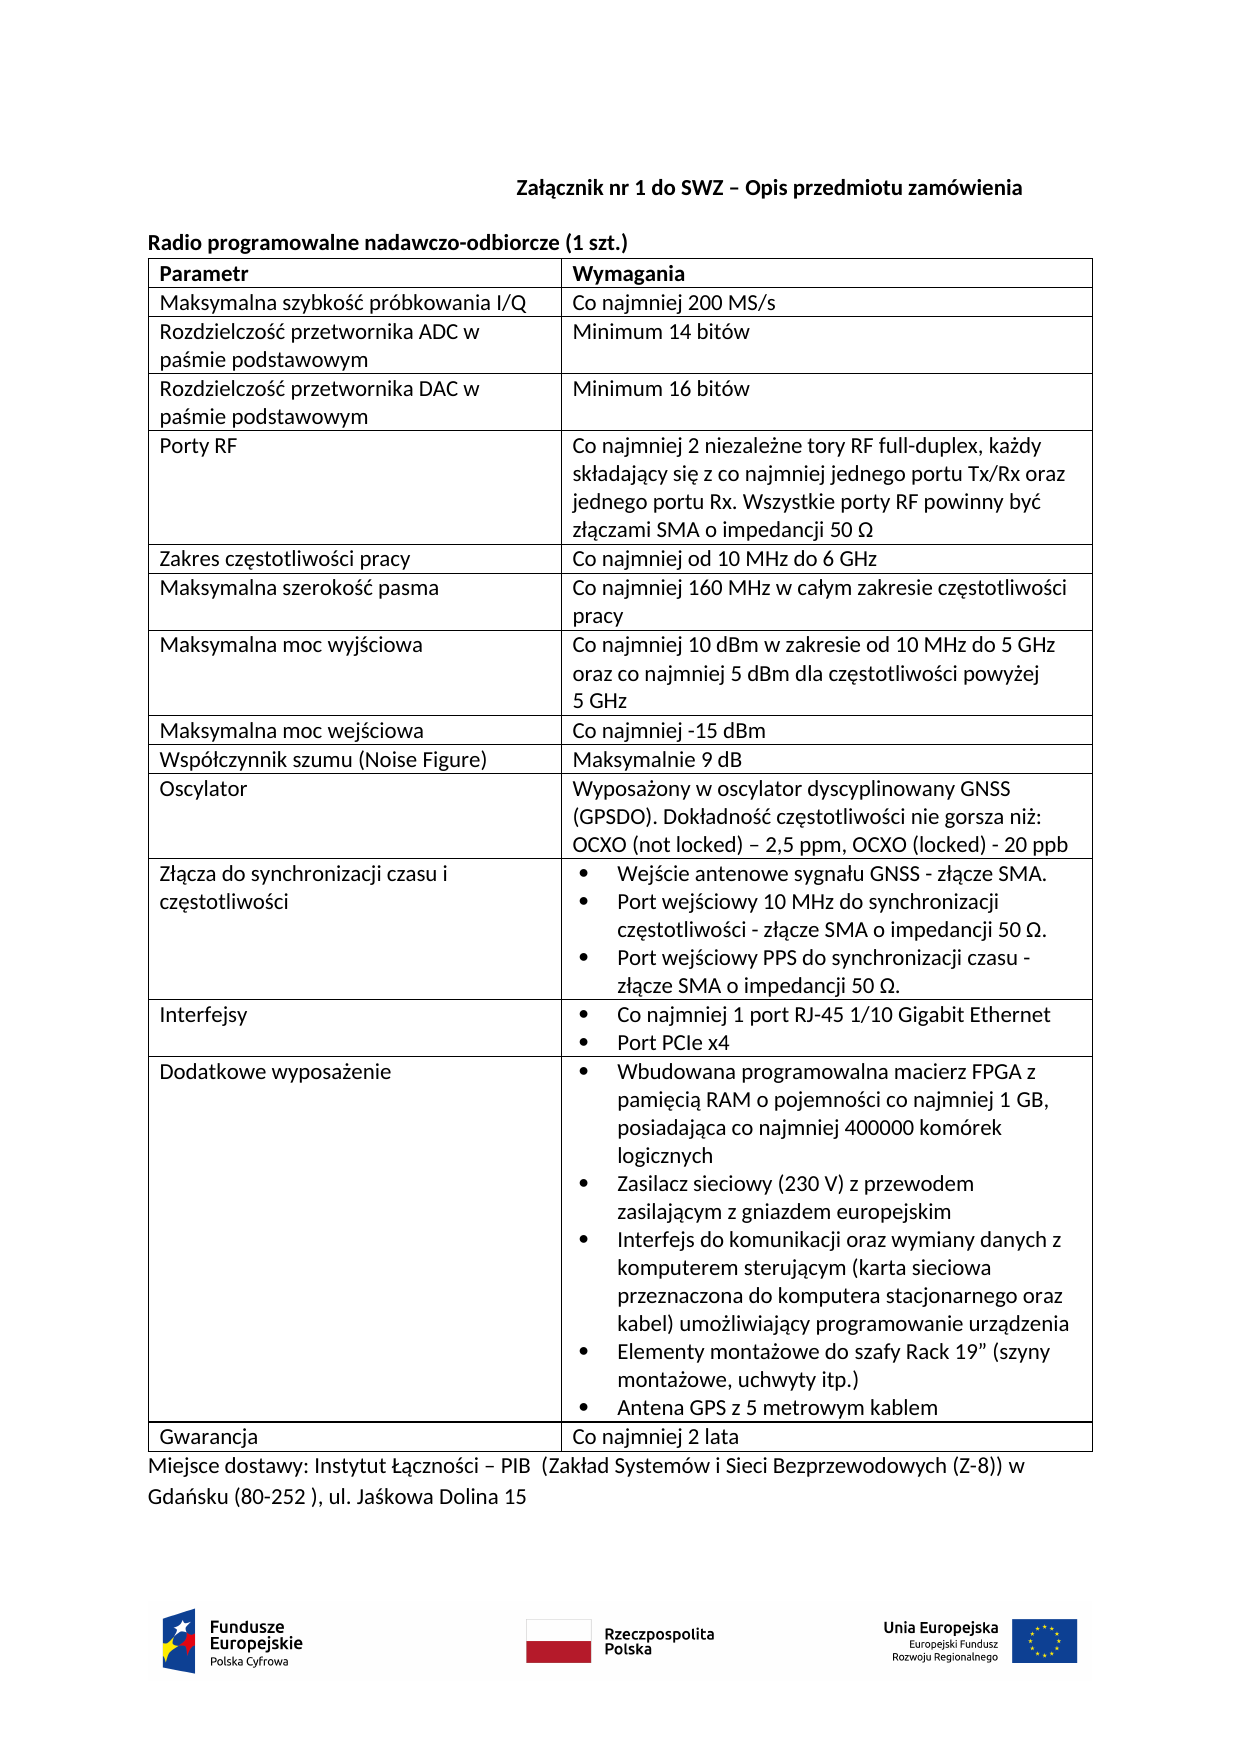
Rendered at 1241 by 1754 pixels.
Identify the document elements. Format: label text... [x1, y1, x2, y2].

table_cell Współczynnik szumu (Noise Figure) [149, 745, 561, 773]
table_cell Minimum 14 bitów [562, 317, 1092, 373]
table_cell Oscylator [149, 774, 561, 858]
picture [147, 1601, 1093, 1681]
table_cell Co najmniej od 10 MHz do 6 GHz [562, 545, 1092, 572]
table_cell Dodatkowe wyposażenie [149, 1057, 561, 1421]
table_cell Porty RF [149, 431, 561, 543]
subtitle Radio programowalne nadawczo-odbiorcze (1 szt.) [148, 228, 1093, 256]
table_cell Rozdzielczość przetwornika DAC w paśmie podstawowym [149, 374, 561, 430]
table_cell Maksymalnie 9 dB [562, 745, 1092, 773]
table_cell Maksymalna moc wyjściowa [149, 631, 561, 715]
table_cell Co najmniej 1 port RJ-45 1/10 Gigabit Ethernet Port PCIe x4 [562, 1000, 1092, 1056]
table_cell Co najmniej 160 MHz w całym zakresie częstotliwości pracy [562, 574, 1092, 629]
table_header Wymagania [562, 259, 1092, 287]
table_cell Maksymalna moc wejściowa [149, 716, 561, 744]
table_cell Gwarancja [149, 1423, 561, 1451]
table_cell Wbudowana programowalna macierz FPGA z pamięcią RAM o pojemności co najmniej 1 GB, posiadająca co najmniej 400000 komórek logicznych Zasilacz sieciowy (230 V) z przewodem zasilającym z gniazdem europejskim Interfejs do komunikacji oraz wymiany danych z komputerem sterującym (karta sieciowa przeznaczona do komputera stacjonarnego oraz kabel) umożliwiający programowanie urządzenia Elementy montażowe do szafy Rack 19” (szyny montażowe, uchwyty itp.) Antena GPS z 5 metrowym kablem [562, 1057, 1092, 1421]
table_cell Co najmniej 200 MS/s [562, 288, 1092, 316]
subtitle Załącznik nr 1 do SWZ – Opis przedmiotu zamówienia [148, 173, 1093, 201]
text Miejsce dostawy: Instytut Łączności – PIB (Zakład Systemów i Sieci Bezprzewodowych (Z-8)) w Gdańsku (80-252 ), ul. Jaśkowa Dolina 15 [148, 1452, 1093, 1510]
table_cell Co najmniej -15 dBm [562, 716, 1092, 744]
table_cell Minimum 16 bitów [562, 374, 1092, 430]
table_cell Rozdzielczość przetwornika ADC w paśmie podstawowym [149, 317, 561, 373]
table_cell Zakres częstotliwości pracy [149, 545, 561, 572]
table_cell Co najmniej 2 lata [562, 1423, 1092, 1451]
table_cell Złącza do synchronizacji czasu i częstotliwości [149, 859, 561, 999]
table_cell Interfejsy [149, 1000, 561, 1056]
table_cell Co najmniej 2 niezależne tory RF full-duplex, każdy składający się z co najmniej jednego portu Tx/Rx oraz jednego portu Rx. Wszystkie porty RF powinny być złączami SMA o impedancji 50 Ω [562, 431, 1092, 543]
table_header Parametr [149, 259, 561, 287]
table_cell Maksymalna szerokość pasma [149, 574, 561, 629]
table_cell Wejście antenowe sygnału GNSS - złącze SMA. Port wejściowy 10 MHz do synchronizacji częstotliwości - złącze SMA o impedancji 50 Ω. Port wejściowy PPS do synchronizacji czasu - złącze SMA o impedancji 50 Ω. [562, 859, 1092, 999]
table_cell Co najmniej 10 dBm w zakresie od 10 MHz do 5 GHz oraz co najmniej 5 dBm dla częstotliwości powyżej 5 GHz [562, 631, 1092, 715]
table_cell Maksymalna szybkość próbkowania I/Q [149, 288, 561, 316]
table_cell Wyposażony w oscylator dyscyplinowany GNSS (GPSDO). Dokładność częstotliwości nie gorsza niż: OCXO (not locked) – 2,5 ppm, OCXO (locked) - 20 ppb [562, 774, 1092, 858]
